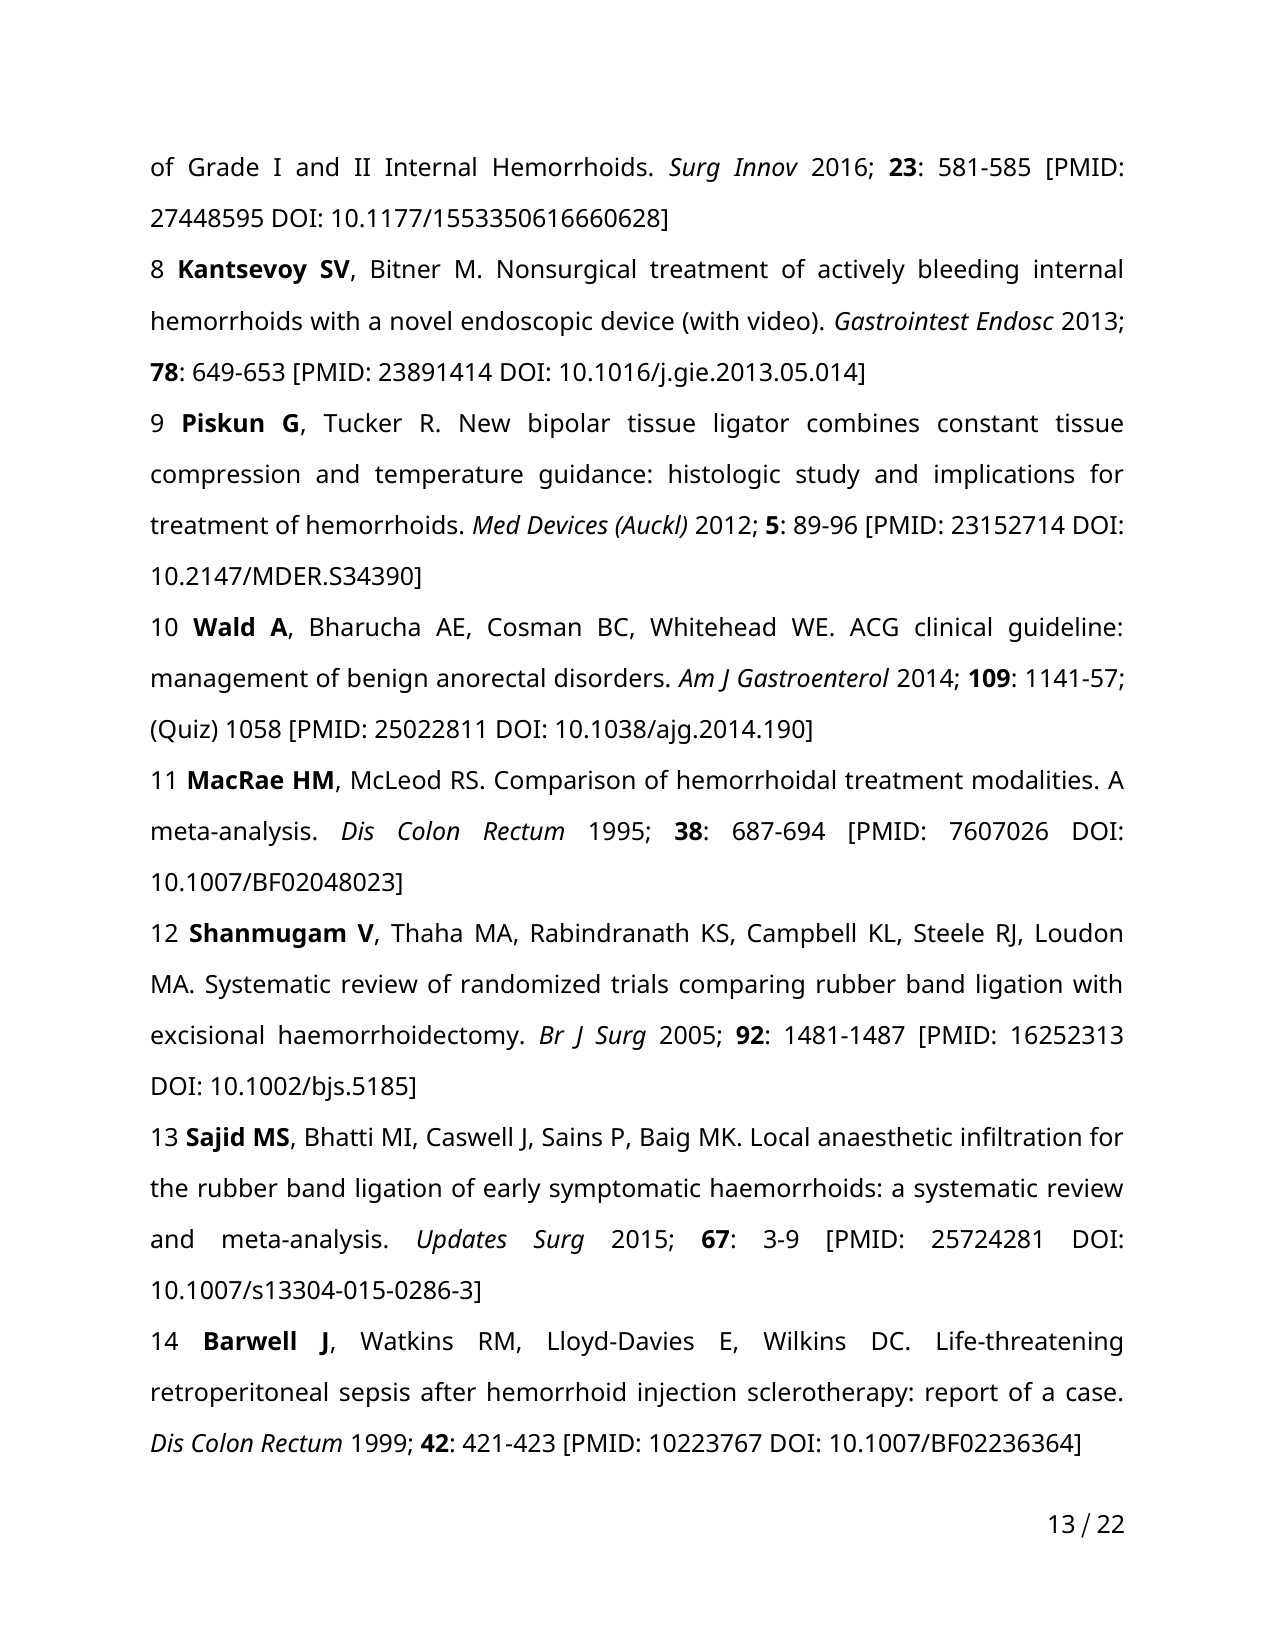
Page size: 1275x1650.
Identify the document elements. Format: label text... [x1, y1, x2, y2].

text 14 Barwell J, Watkins RM, Lloyd-Davies E, Wilkins DC. Life-threatening retroperitoneal sepsis after hemorrhoid injection sclerotherapy: report of a case. Dis Colon Rectum 1999; 42: 421-423 [PMID: 10223767 DOI: 10.1007/BF02236364] [150, 1324, 1125, 1460]
text 11 MacRae HM, McLeod RS. Comparison of hemorrhoidal treatment modalities. A meta-analysis. Dis Colon Rectum 1995; 38: 687-694 [PMID: 7607026 DOI: 10.1007/BF02048023] [150, 762, 1125, 899]
text 9 Piskun G, Tucker R. New bipolar tissue ligator combines constant tissue compression and temperature guidance: histologic study and implications for treatment of hemorrhoids. Med Devices (Auckl) 2012; 5: 89-96 [PMID: 23152714 DOI: 10.2147/MDER.S34390] [150, 405, 1125, 592]
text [150, 150, 1125, 235]
text 12 Shanmugam V, Thaha MA, Rabindranath KS, Campbell KL, Steele RJ, Loudon MA. Systematic review of randomized trials comparing rubber band ligation with excisional haemorrhoidectomy. Br J Surg 2005; 92: 1481-1487 [PMID: 16252313 DOI: 10.1002/bjs.5185] [150, 916, 1125, 1103]
text 10 Wald A, Bharucha AE, Cosman BC, Whitehead WE. ACG clinical guideline: management of benign anorectal disorders. Am J Gastroenterol 2014; 109: 1141-57; (Quiz) 1058 [PMID: 25022811 DOI: 10.1038/ajg.2014.190] [150, 609, 1125, 746]
text 8 Kantsevoy SV, Bitner M. Nonsurgical treatment of actively bleeding internal hemorrhoids with a novel endoscopic device (with video). Gastrointest Endosc 2013; 78: 649-653 [PMID: 23891414 DOI: 10.1016/j.gie.2013.05.014] [150, 252, 1125, 388]
text 13 Sajid MS, Bhatti MI, Caswell J, Sains P, Baig MK. Local anaesthetic infiltration for the rubber band ligation of early symptomatic haemorrhoids: a systematic review and meta-analysis. Updates Surg 2015; 67: 3-9 [PMID: 25724281 DOI: 10.1007/s13304-015-0286-3] [150, 1120, 1125, 1307]
